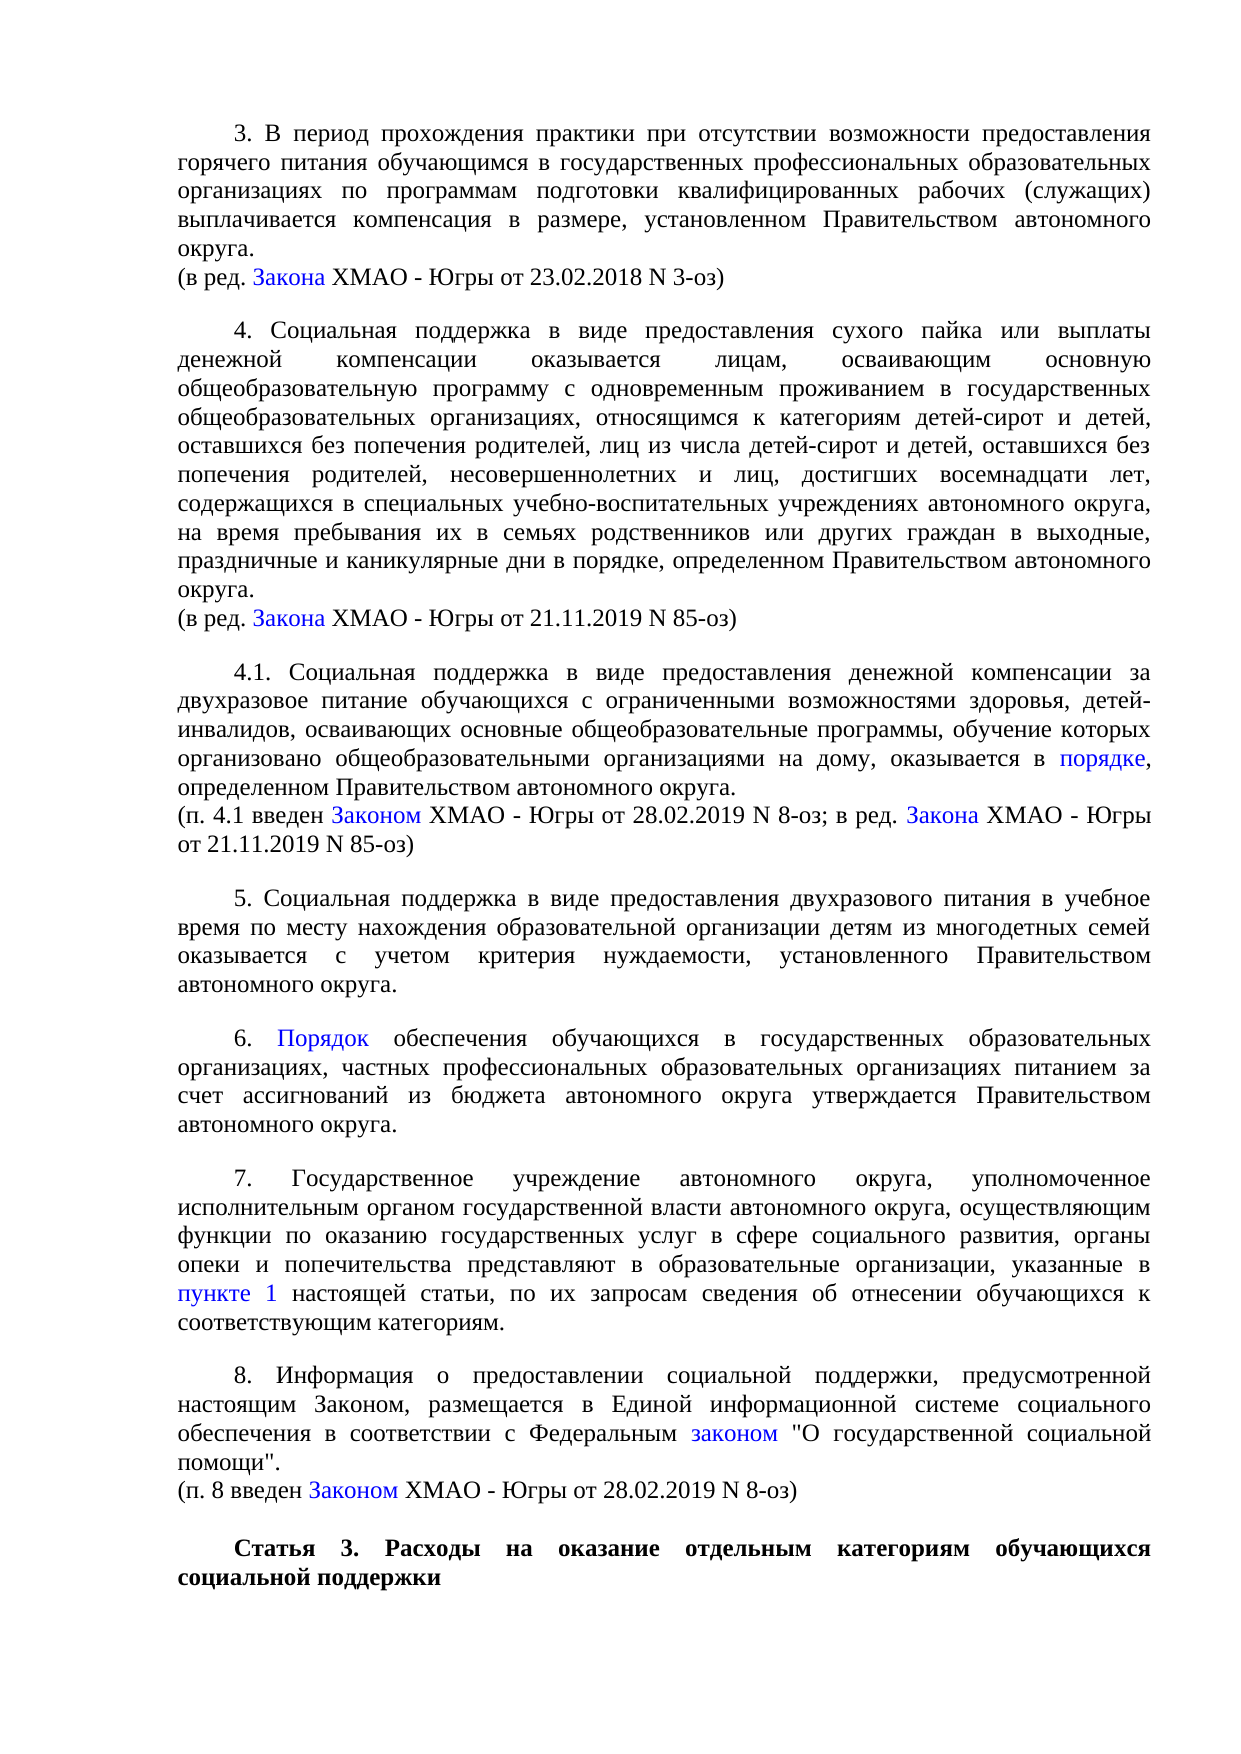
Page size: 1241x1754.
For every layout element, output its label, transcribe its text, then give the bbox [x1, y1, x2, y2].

text 3. В период прохождения практики при отсутствии возможности предоставления горячего питания обучающимся в государственных профессиональных образовательных организациях по программам подготовки квалифицированных рабочих (служащих) выплачивается компенсация в размере, установленном Правительством автономного округа. [177, 118, 1152, 262]
text (в ред. Закона ХМАО - Югры от 23.02.2018 N 3-оз) [177, 262, 1152, 291]
text 5. Социальная поддержка в виде предоставления двухразового питания в учебное время по месту нахождения образовательной организации детям из многодетных семей оказывается с учетом критерия нуждаемости, установленного Правительством автономного округа. [177, 883, 1152, 998]
text (п. 4.1 введен Законом ХМАО - Югры от 28.02.2019 N 8-оз; в ред. Закона ХМАО - Югры от 21.11.2019 N 85-оз) [177, 801, 1152, 858]
text (в ред. Закона ХМАО - Югры от 21.11.2019 N 85-оз) [177, 603, 1152, 632]
text 6. Порядок обеспечения обучающихся в государственных образовательных организациях, частных профессиональных образовательных организациях питанием за счет ассигнований из бюджета автономного округа утверждается Правительством автономного округа. [177, 1023, 1152, 1138]
text 4.1. Социальная поддержка в виде предоставления денежной компенсации за двухразовое питание обучающихся с ограниченными возможностями здоровья, детей-инвалидов, осваивающих основные общеобразовательные программы, обучение которых организовано общеобразовательными организациями на дому, оказывается в порядке, определенном Правительством автономного округа. [177, 657, 1152, 801]
text 7. Государственное учреждение автономного округа, уполномоченное исполнительным органом государственной власти автономного округа, осуществляющим функции по оказанию государственных услуг в сфере социального развития, органы опеки и попечительства представляют в образовательные организации, указанные в пункте 1 настоящей статьи, по их запросам сведения об отнесении обучающихся к соответствующим категориям. [177, 1163, 1152, 1336]
text 8. Информация о предоставлении социальной поддержки, предусмотренной настоящим Законом, размещается в Единой информационной системе социального обеспечения в соответствии с Федеральным законом "О государственной социальной помощи". [177, 1361, 1152, 1476]
text (п. 8 введен Законом ХМАО - Югры от 28.02.2019 N 8-оз) [177, 1476, 1152, 1504]
text Статья 3. Расходы на оказание отдельным категориям обучающихся социальной поддержки [177, 1533, 1152, 1591]
text 4. Социальная поддержка в виде предоставления сухого пайка или выплаты денежной компенсации оказывается лицам, осваивающим основную общеобразовательную программу с одновременным проживанием в государственных общеобразовательных организациях, относящимся к категориям детей-сирот и детей, оставшихся без попечения родителей, лиц из числа детей-сирот и детей, оставшихся без попечения родителей, несовершеннолетних и лиц, достигших восемнадцати лет, содержащихся в специальных учебно-воспитательных учреждениях автономного округа, на время пребывания их в семьях родственников или других граждан в выходные, праздничные и каникулярные дни в порядке, определенном Правительством автономного округа. [177, 316, 1152, 603]
